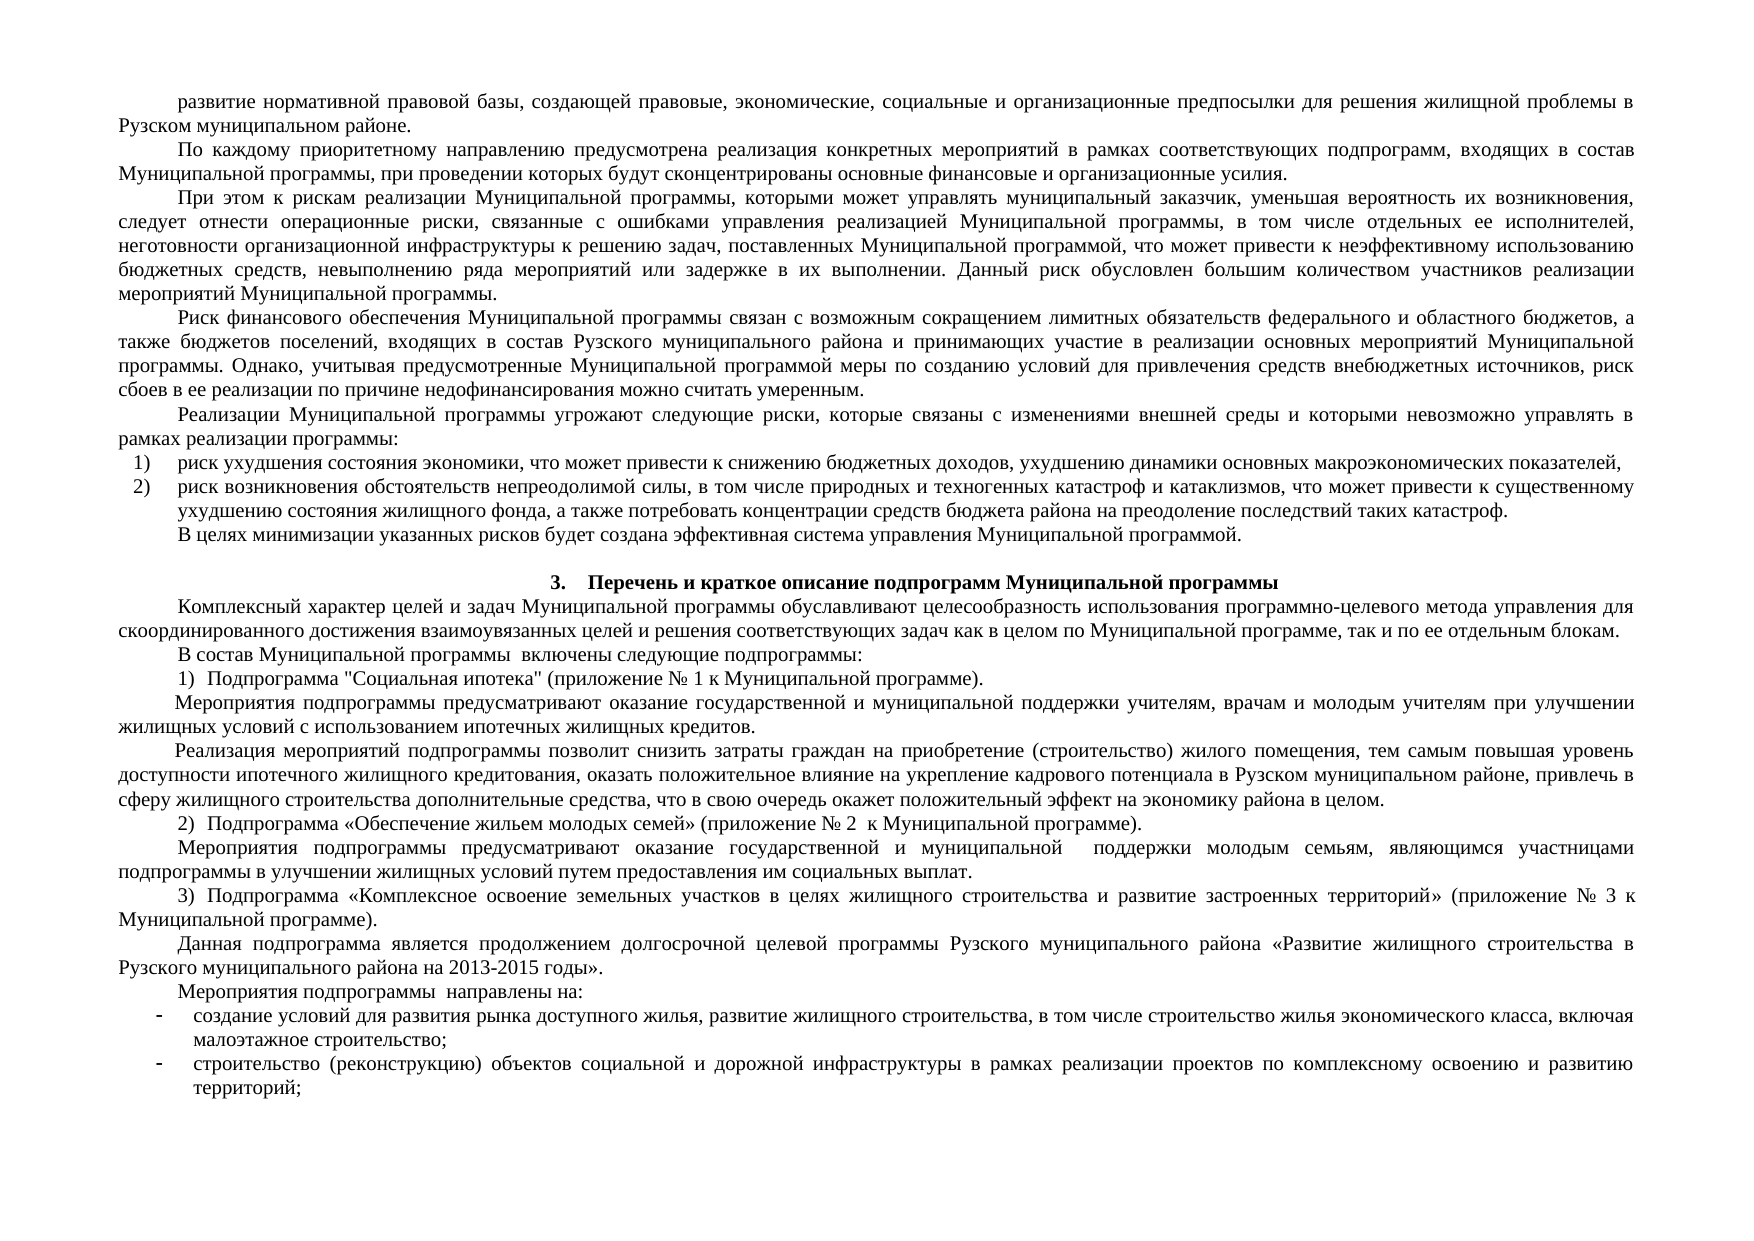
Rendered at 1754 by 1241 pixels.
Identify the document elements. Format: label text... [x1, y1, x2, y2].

text развитие нормативной правовой базы, создающей правовые, экономические, социальные и организационные предпосылки для решения жилищной проблемы в Рузском муниципальном районе. [118, 89, 1636, 137]
list Подпрограмма «Обеспечение жильем молодых семей» (приложение № 2 к Муниципальной программе). [118, 811, 1636, 834]
text По каждому приоритетному направлению предусмотрена реализация конкретных мероприятий в рамках соответствующих подпрограмм, входящих в состав Муниципальной программы, при проведении которых будут сконцентрированы основные финансовые и организационные усилия. [118, 137, 1636, 185]
list риск ухудшения состояния экономики, что может привести к снижению бюджетных доходов, ухудшению динамики основных макроэкономических показателей, [133, 449, 1636, 474]
list строительство (реконструкцию) объектов социальной и дорожной инфраструктуры в рамках реализации проектов по комплексному освоению и развитию территорий; [156, 1051, 1636, 1099]
text Мероприятия подпрограммы предусматривают оказание государственной и муниципальной поддержки молодым семьям, являющимся участницами подпрограммы в улучшении жилищных условий путем предоставления им социальных выплат. [118, 834, 1636, 883]
text Данная подпрограмма является продолжением долгосрочной целевой программы Рузского муниципального района «Развитие жилищного строительства в Рузского муниципального района на 2013-2015 годы». [118, 931, 1636, 979]
text Мероприятия подпрограммы направлены на: [118, 979, 1636, 1003]
text В состав Муниципальной программы включены следующие подпрограммы: [118, 642, 1636, 666]
text Риск финансового обеспечения Муниципальной программы связан с возможным сокращением лимитных обязательств федерального и областного бюджетов, а также бюджетов поселений, входящих в состав Рузского муниципального района и принимающих участие в реализации основных мероприятий Муниципальной программы. Однако, учитывая предусмотренные Муниципальной программой меры по созданию условий для привлечения средств внебюджетных источников, риск сбоев в ее реализации по причине недофинансирования можно считать умеренным. [118, 305, 1636, 401]
list Перечень и краткое описание подпрограмм Муниципальной программы [193, 570, 1636, 594]
text Комплексный характер целей и задач Муниципальной программы обуславливают целесообразность использования программно-целевого метода управления для скоординированного достижения взаимоувязанных целей и решения соответствующих задач как в целом по Муниципальной программе, так и по ее отдельным блокам. [118, 594, 1636, 642]
list создание условий для развития рынка доступного жилья, развитие жилищного строительства, в том числе строительство жилья экономического класса, включая малоэтажное строительство; [156, 1003, 1636, 1051]
text Мероприятия подпрограммы предусматривают оказание государственной и муниципальной поддержки учителям, врачам и молодым учителям при улучшении жилищных условий с использованием ипотечных жилищных кредитов. [118, 690, 1636, 738]
text Реализации Муниципальной программы угрожают следующие риски, которые связаны с изменениями внешней среды и которыми невозможно управлять в рамках реализации программы: [118, 401, 1636, 449]
list риск возникновения обстоятельств непреодолимой силы, в том числе природных и техногенных катастроф и катаклизмов, что может привести к существенному ухудшению состояния жилищного фонда, а также потребовать концентрации средств бюджета района на преодоление последствий таких катастроф. [133, 474, 1636, 522]
text В целях минимизации указанных рисков будет создана эффективная система управления Муниципальной программой. [118, 522, 1636, 546]
text При этом к рискам реализации Муниципальной программы, которыми может управлять муниципальный заказчик, уменьшая вероятность их возникновения, следует отнести операционные риски, связанные с ошибками управления реализацией Муниципальной программы, в том числе отдельных ее исполнителей, неготовности организационной инфраструктуры к решению задач, поставленных Муниципальной программой, что может привести к неэффективному использованию бюджетных средств, невыполнению ряда мероприятий или задержке в их выполнении. Данный риск обусловлен большим количеством участников реализации мероприятий Муниципальной программы. [118, 185, 1636, 305]
list Подпрограмма "Социальная ипотека" (приложение № 1 к Муниципальной программе). [118, 666, 1636, 690]
list Подпрограмма «Комплексное освоение земельных участков в целях жилищного строительства и развитие застроенных территорий» (приложение № 3 к Муниципальной программе). [118, 883, 1636, 931]
text Реализация мероприятий подпрограммы позволит снизить затраты граждан на приобретение (строительство) жилого помещения, тем самым повышая уровень доступности ипотечного жилищного кредитования, оказать положительное влияние на укрепление кадрового потенциала в Рузском муниципальном районе, привлечь в сферу жилищного строительства дополнительные средства, что в свою очередь окажет положительный эффект на экономику района в целом. [118, 738, 1636, 811]
